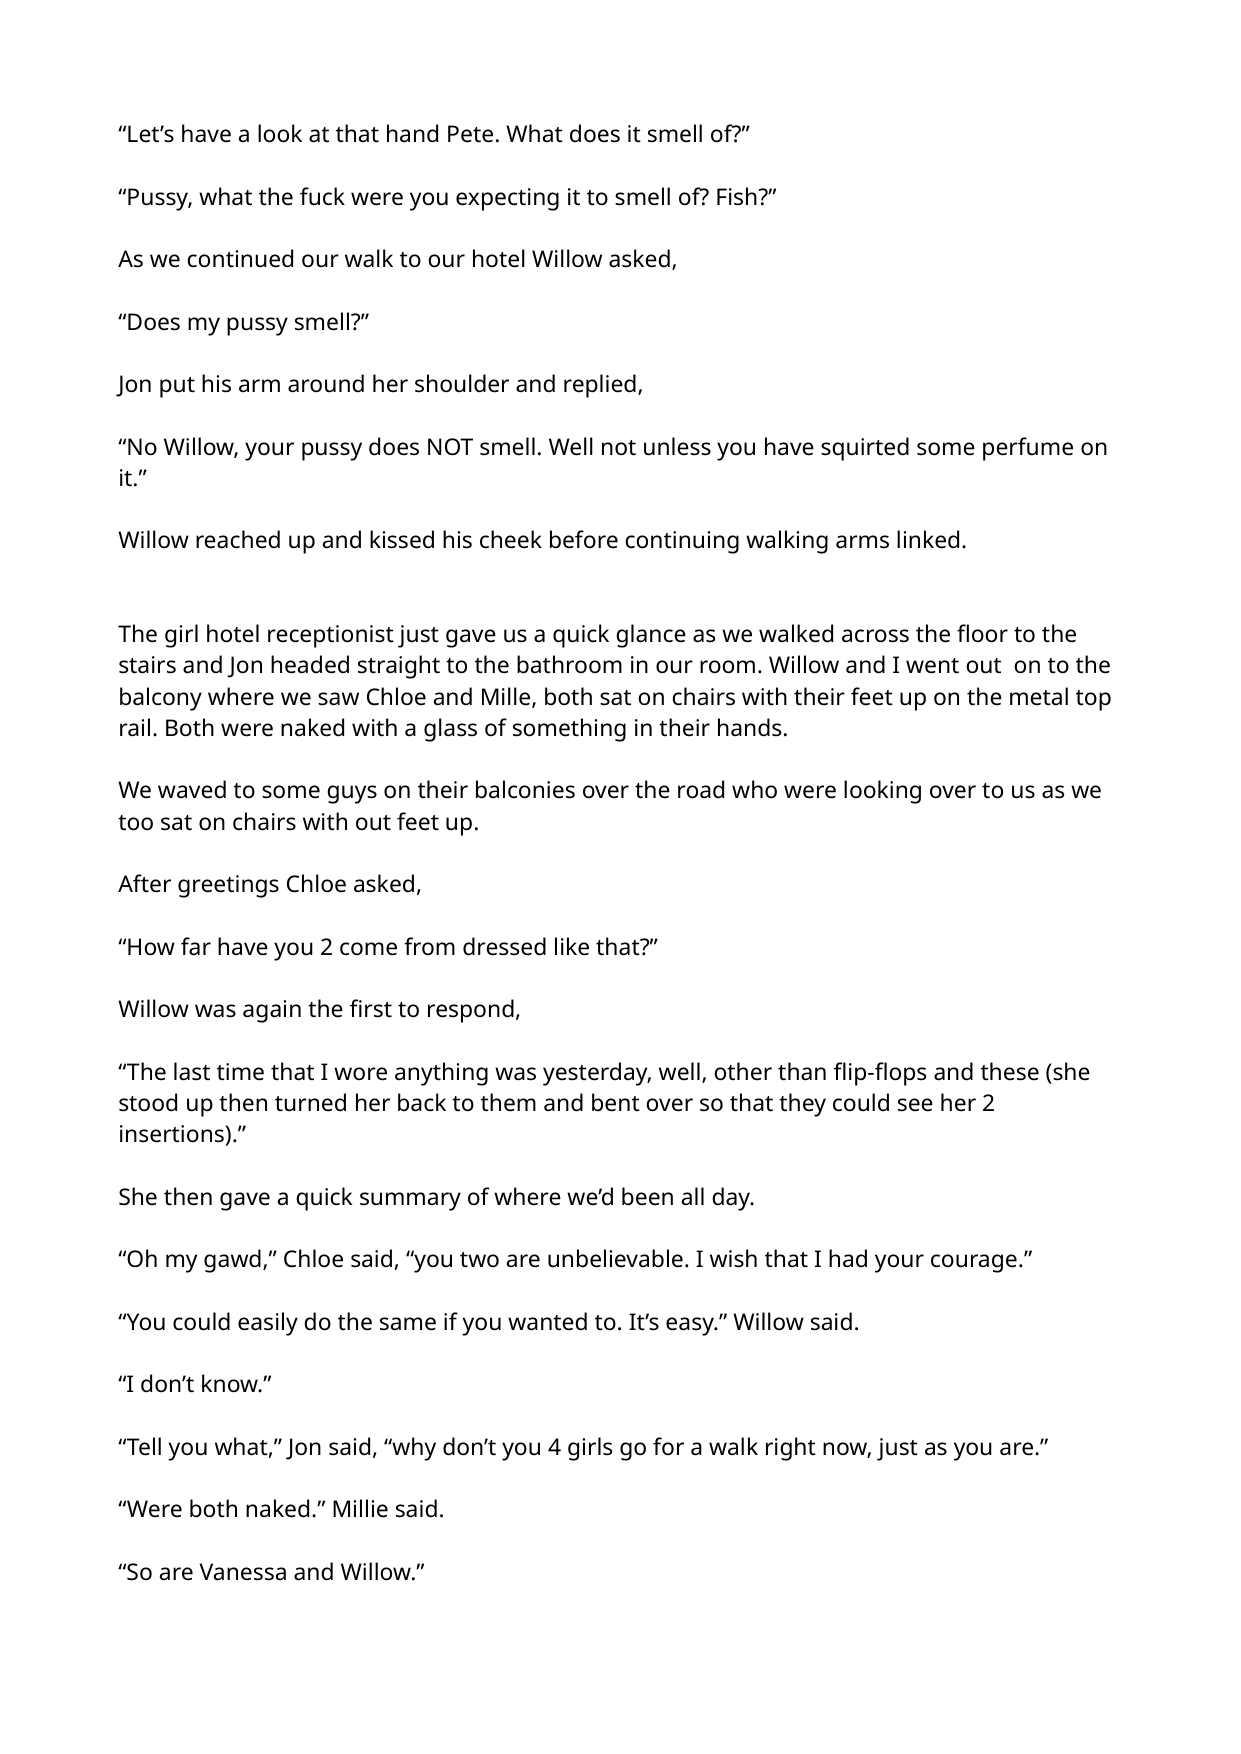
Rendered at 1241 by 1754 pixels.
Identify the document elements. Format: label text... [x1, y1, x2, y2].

text Willow was again the first to respond, [118, 993, 1122, 1024]
text “So are Vanessa and Willow.” [118, 1556, 1122, 1587]
text “How far have you 2 come from dressed like that?” [118, 931, 1122, 962]
text After greetings Chloe asked, [118, 868, 1122, 899]
text “Pussy, what the fuck were you expecting it to smell of? Fish?” [118, 181, 1122, 212]
text “Tell you what,” Jon said, “why don’t you 4 girls go for a walk right now, just as you are.” [118, 1431, 1122, 1462]
text She then gave a quick summary of where we’d been all day. [118, 1181, 1122, 1212]
text “No Willow, your pussy does NOT smell. Well not unless you have squirted some perfume on it.” [118, 431, 1122, 493]
text “Oh my gawd,” Chloe said, “you two are unbelievable. I wish that I had your courage.” [118, 1243, 1122, 1274]
text The girl hotel receptionist just gave us a quick glance as we walked across the floor to the stairs and Jon headed straight to the bathroom in our room. Willow and I went out on to the balcony where we saw Chloe and Mille, both sat on chairs with their feet up on the metal top rail. Both were naked with a glass of something in their hands. [118, 618, 1122, 743]
text As we continued our walk to our hotel Willow asked, [118, 243, 1122, 274]
text “I don’t know.” [118, 1368, 1122, 1399]
text “Let’s have a look at that hand Pete. What does it smell of?” [118, 118, 1122, 181]
text Jon put his arm around her shoulder and replied, [118, 368, 1122, 399]
text We waved to some guys on their balconies over the road who were looking over to us as we too sat on chairs with out feet up. [118, 774, 1122, 837]
text “Does my pussy smell?” [118, 306, 1122, 337]
text “You could easily do the same if you wanted to. It’s easy.” Willow said. [118, 1306, 1122, 1337]
text “The last time that I wore anything was yesterday, well, other than flip-flops and these (she stood up then turned her back to them and bent over so that they could see her 2 insertions).” [118, 1056, 1122, 1149]
text “Were both naked.” Millie said. [118, 1493, 1122, 1524]
text Willow reached up and kissed his cheek before continuing walking arms linked. [118, 524, 1122, 556]
